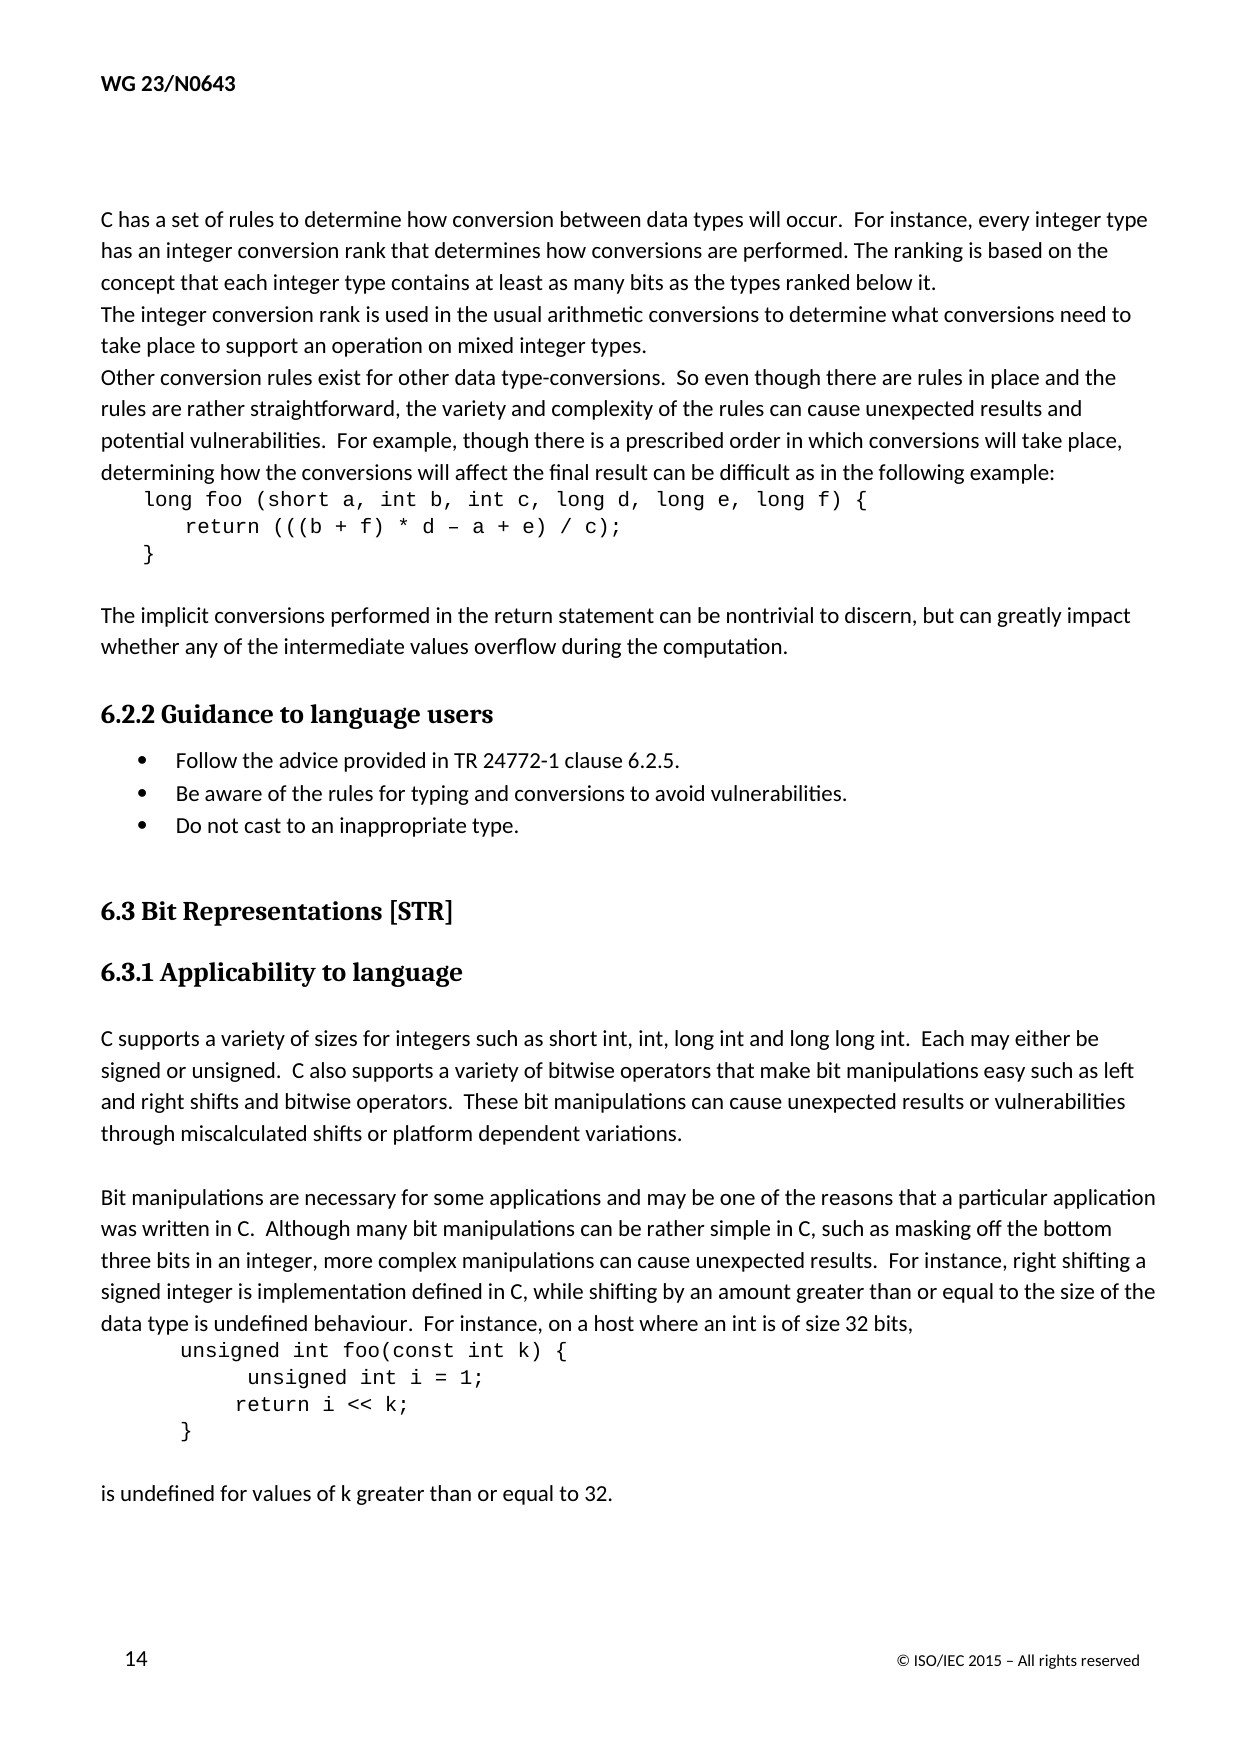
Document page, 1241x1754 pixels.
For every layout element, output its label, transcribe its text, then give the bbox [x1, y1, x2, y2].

subtitle C supports a variety of sizes for integers such as short int, int, long int and long long int. Each may either be signed or unsigned. C also supports a variety of bitwise operators that make bit manipulations easy such as left and right shifts and bitwise operators. These bit manipulations can cause unexpected results or vulnerabilities through miscalculated shifts or platform dependent variations. [101, 1024, 1164, 1147]
subtitle } [101, 542, 1164, 566]
subtitle return i << k; [101, 1394, 1164, 1417]
subtitle long foo (short a, int b, int c, long d, long e, long f) { [101, 489, 1164, 513]
subtitle Bit manipulations are necessary for some applications and may be one of the reasons that a particular application was written in C. Although many bit manipulations can be rather simple in C, such as masking off the bottom three bits in an integer, more complex manipulations can cause unexpected results. For instance, right shifting a signed integer is implementation defined in C, while shifting by an amount greater than or equal to the size of the data type is undefined behaviour. For instance, on a host where an int is of size 32 bits, [101, 1183, 1164, 1337]
subtitle Other conversion rules exist for other data type-conversions. So even though there are rules in place and the rules are rather straightforward, the variety and complexity of the rules can cause unexpected results and potential vulnerabilities. For example, though there is a prescribed order in which conversions will take place, determining how the conversions will affect the final result can be difficult as in the following example: [101, 363, 1164, 486]
subtitle unsigned int i = 1; [101, 1367, 1164, 1391]
subtitle 6.2.2 Guidance to language users [101, 699, 1164, 730]
subtitle is undefined for values of k greater than or equal to 32. [101, 1479, 1164, 1507]
subtitle The implicit conversions performed in the return statement can be nontrivial to discern, but can greatly impact whether any of the intermediate values overflow during the computation. [101, 601, 1164, 660]
subtitle unsigned int foo(const int k) { [101, 1340, 1164, 1364]
list Follow the advice provided in TR 24772-1 clause 6.2.5. [138, 747, 1164, 774]
subtitle The integer conversion rank is used in the usual arithmetic conversions to determine what conversions need to take place to support an operation on mixed integer types. [101, 300, 1164, 359]
subtitle 6.3 Bit Representations [STR] [101, 896, 1164, 927]
subtitle } [101, 1420, 1164, 1444]
list Be aware of the rules for typing and conversions to avoid vulnerabilities. [138, 779, 1164, 807]
subtitle 6.3.1 Applicability to language [101, 957, 1164, 988]
subtitle C has a set of rules to determine how conversion between data types will occur. For instance, every integer type has an integer conversion rank that determines how conversions are performed. The ranking is based on the concept that each integer type contains at least as many bits as the types ranked below it. [101, 205, 1164, 296]
list Do not cast to an inappropriate type. [138, 811, 1164, 839]
subtitle return (((b + f) * d – a + e) / c); [101, 516, 1164, 539]
